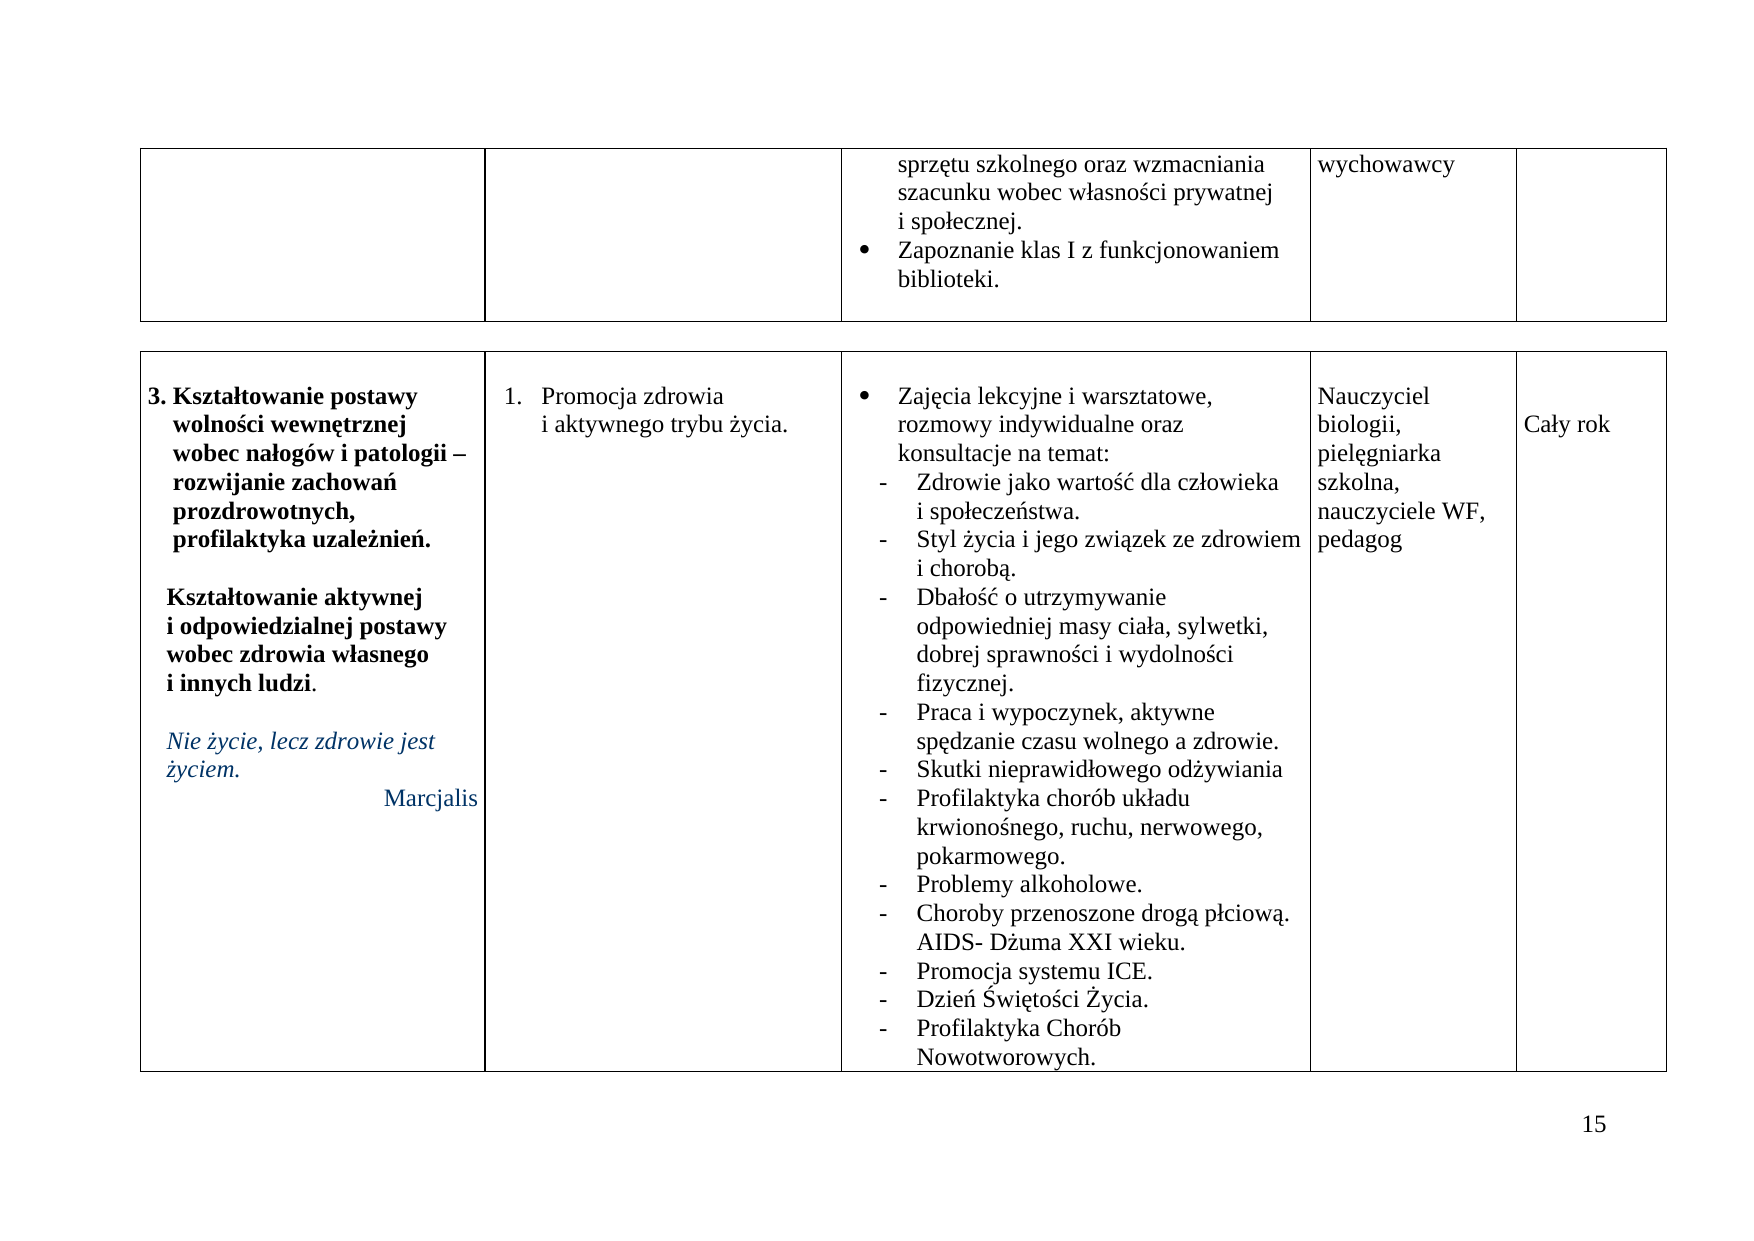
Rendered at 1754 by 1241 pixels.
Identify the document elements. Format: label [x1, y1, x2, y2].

table_header [1517, 149, 1666, 321]
table_header [141, 352, 484, 1071]
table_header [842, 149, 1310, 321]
table_header [486, 352, 841, 1071]
table_header [486, 149, 841, 321]
table_header [1311, 149, 1516, 321]
table_header [141, 149, 484, 321]
table_header [1517, 352, 1666, 1071]
table_header [842, 352, 1310, 1071]
table_header [1311, 352, 1516, 1071]
